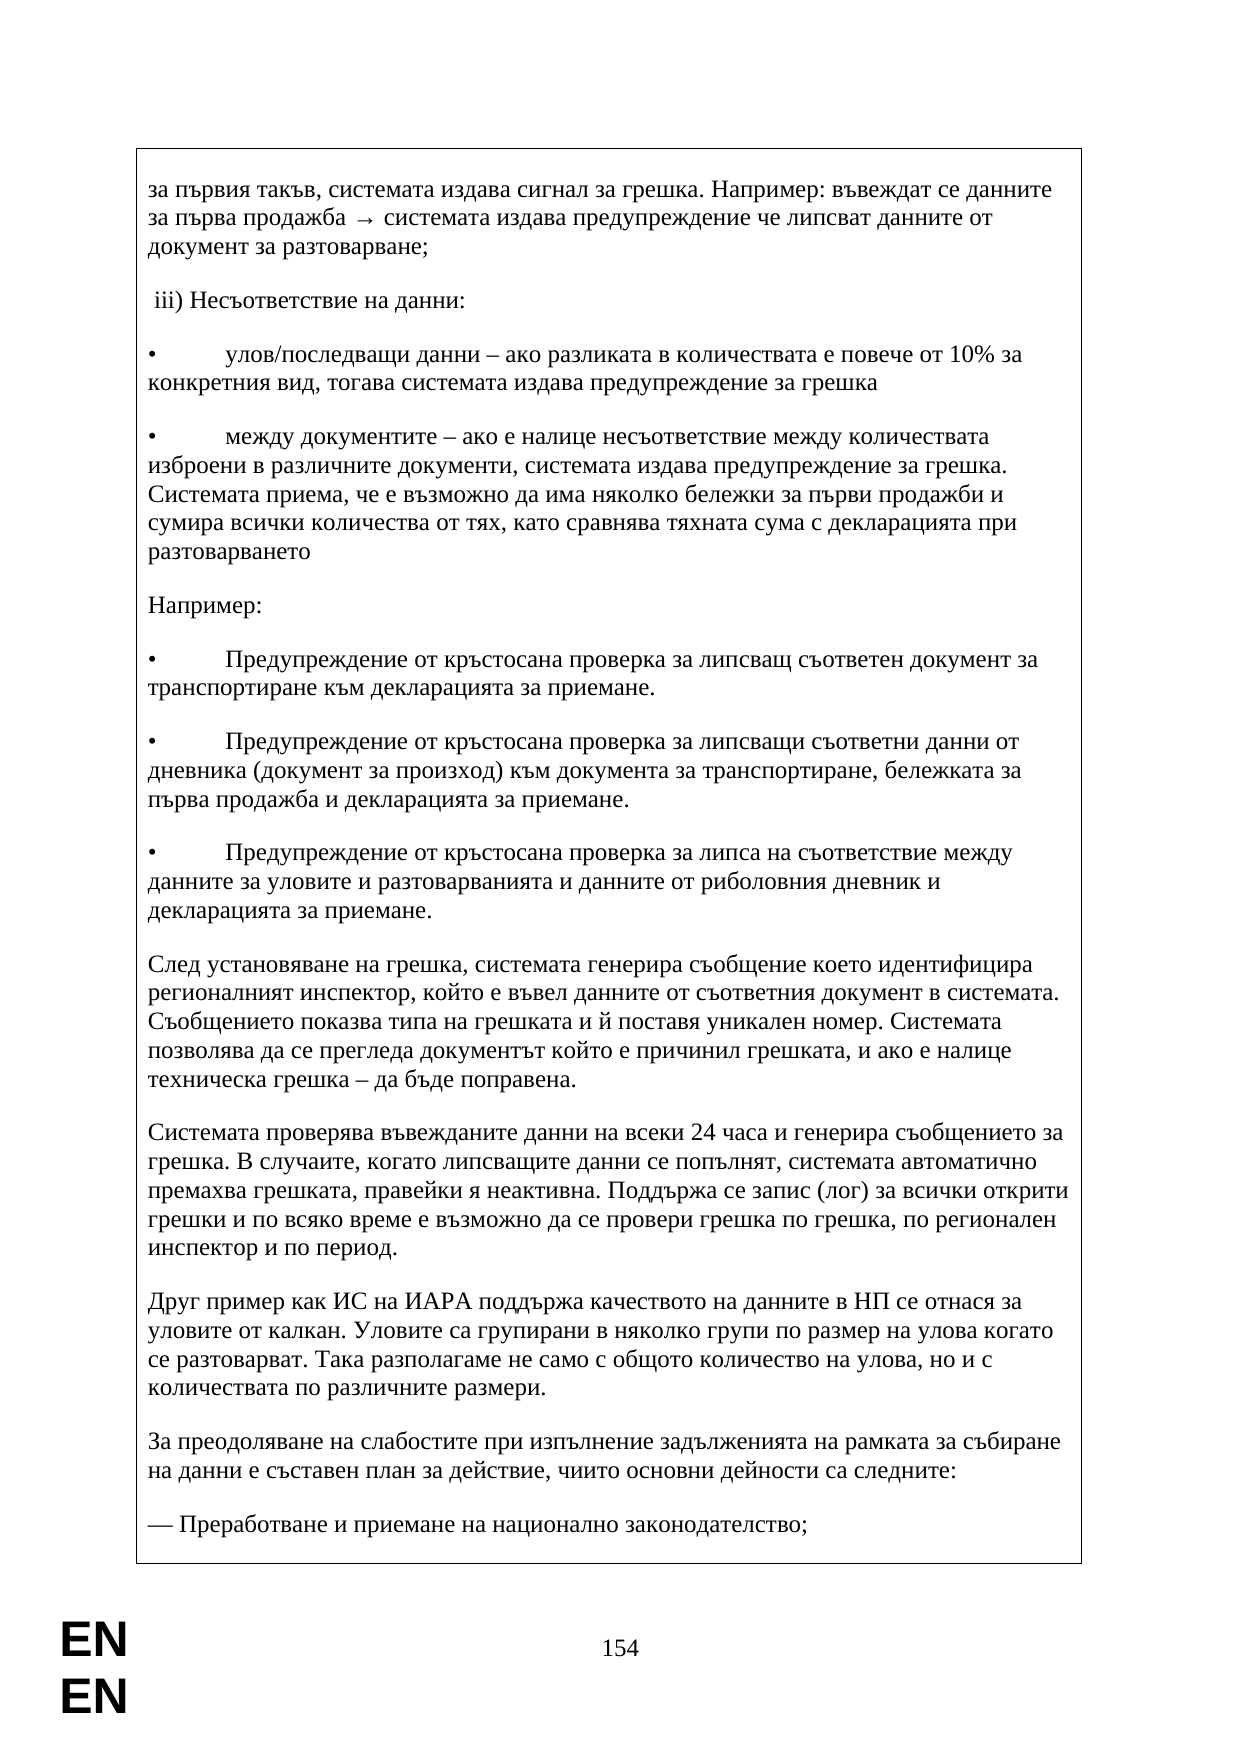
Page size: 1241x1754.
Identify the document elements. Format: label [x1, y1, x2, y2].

table_header [137, 149, 1081, 1562]
